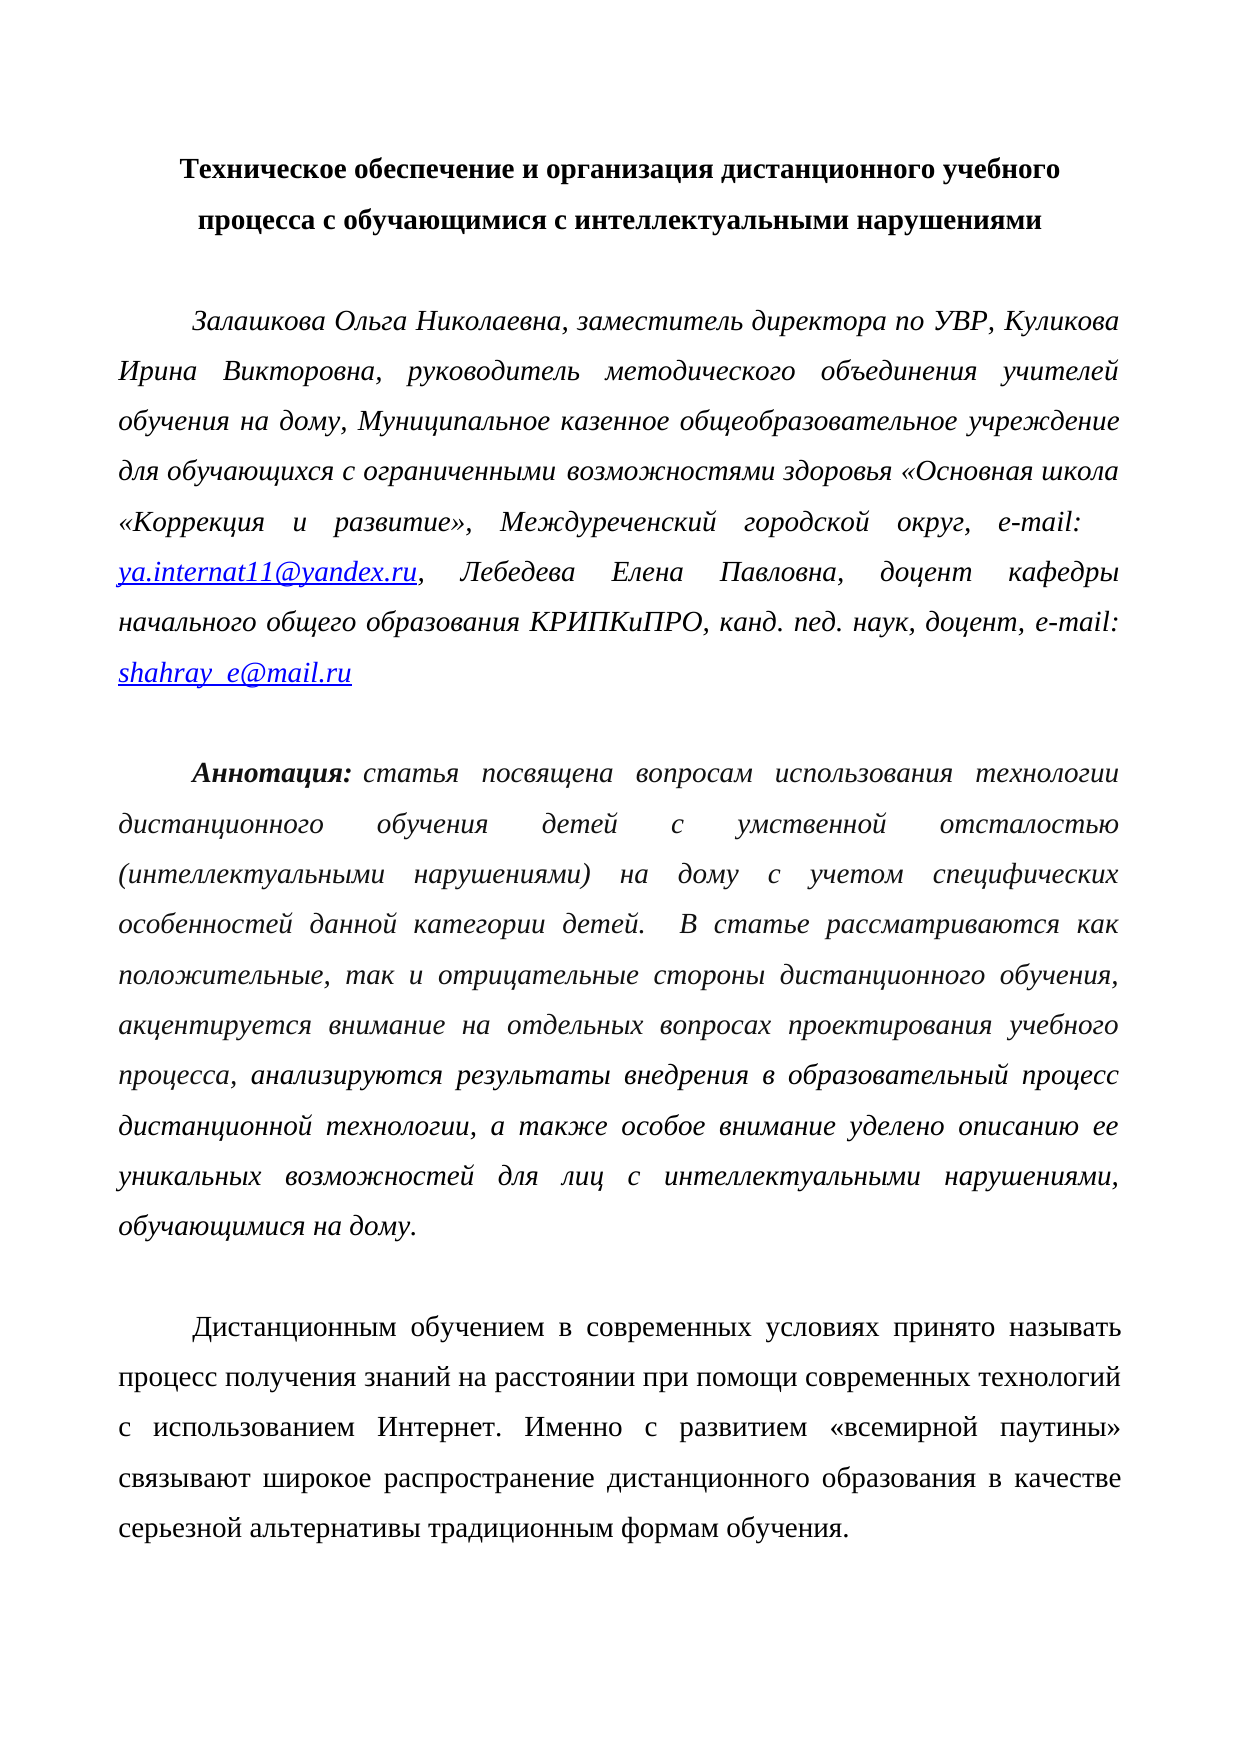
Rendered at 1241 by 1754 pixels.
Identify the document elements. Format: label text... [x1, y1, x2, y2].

text Техническое обеспечение и организация дистанционного учебного [118, 152, 1122, 185]
text Залашкова Ольга Николаевна, заместитель директора по УВР, Куликова Ирина Викторовна, руководитель методического объединения учителей обучения на дому, Муниципальное казенное общеобразовательное учреждение для обучающихся с ограниченными возможностями здоровья «Основная школа «Коррекция и развитие», Междуреченский городской округ, e-mail: ya.internat11@yandex.ru, Лебедева Елена Павловна, доцент кафедры начального общего образования КРИПКиПРО, канд. пед. наук, доцент, e-mail: shahray_e@mail.ru [118, 303, 1122, 688]
text процесса с обучающимися с интеллектуальными нарушениями [118, 202, 1122, 236]
text Дистанционным обучением в современных условиях принято называть процесс получения знаний на расстоянии при помощи современных технологий с использованием Интернет. Именно с развитием «всемирной паутины» связывают широкое распространение дистанционного образования в качестве серьезной альтернативы традиционным формам обучения. [118, 1309, 1122, 1544]
text Аннотация: статья посвящена вопросам использования технологии дистанционного обучения детей с умственной отсталостью (интеллектуальными нарушениями) на дому с учетом специфических особенностей данной категории детей. В статье рассматриваются как положительные, так и отрицательные стороны дистанционного обучения, акцентируется внимание на отдельных вопросах проектирования учебного процесса, анализируются результаты внедрения в образовательный процесс дистанционной технологии, а также особое внимание уделено описанию ее уникальных возможностей для лиц с интеллектуальными нарушениями, обучающимися на дому. [118, 756, 1122, 1242]
